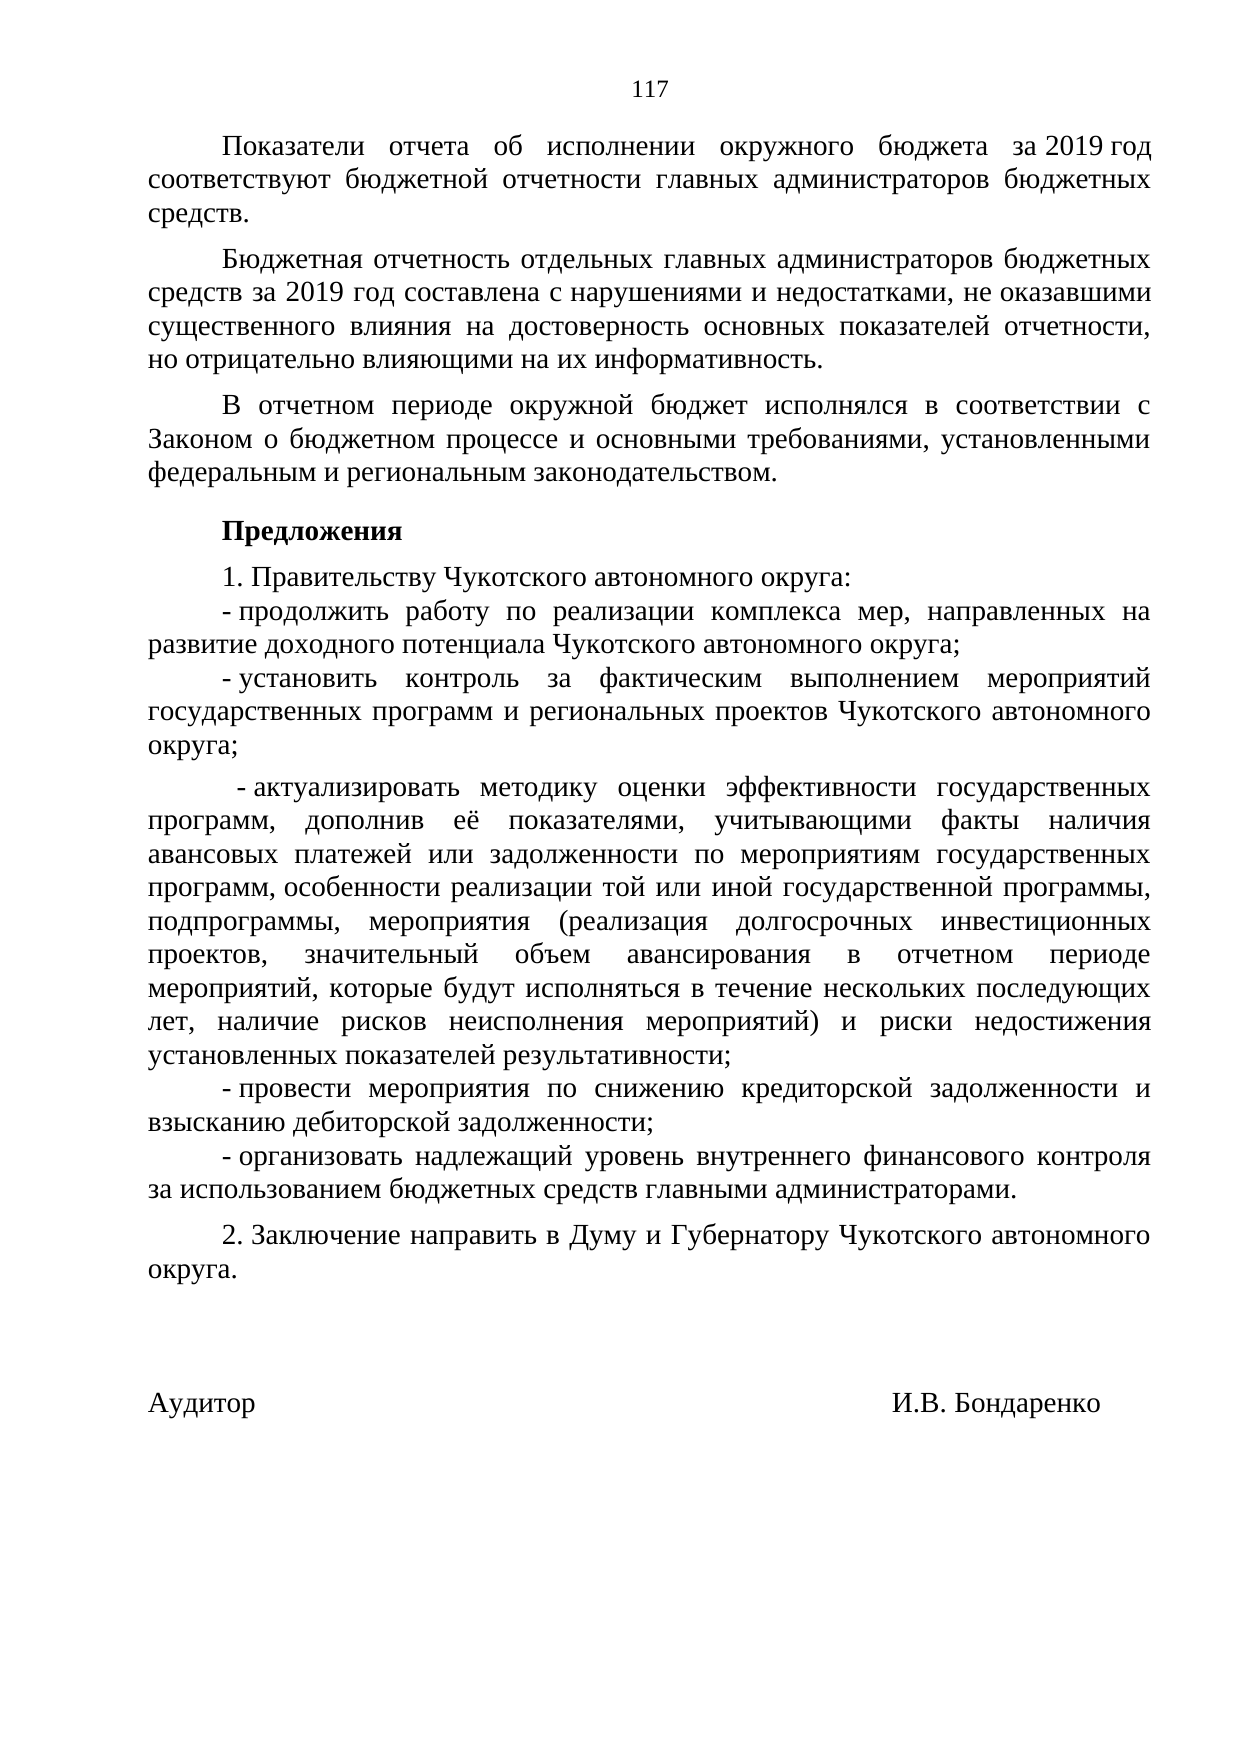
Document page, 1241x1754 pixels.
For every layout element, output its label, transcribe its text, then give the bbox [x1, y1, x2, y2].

text - провести мероприятия по снижению кредиторской задолженности и взысканию дебиторской задолженности; [148, 1071, 1152, 1138]
text - установить контроль за фактическим выполнением мероприятий государственных программ и региональных проектов Чукотского автономного округа; [148, 660, 1152, 760]
text - организовать надлежащий уровень внутреннего финансового контроля за использованием бюджетных средств главными администраторами. [148, 1138, 1152, 1205]
text Показатели отчета об исполнении окружного бюджета за 2019 год соответствуют бюджетной отчетности главных администраторов бюджетных средств. [148, 128, 1152, 228]
text Аудитор И.В. Бондаренко [148, 1385, 1152, 1418]
text - продолжить работу по реализации комплекса мер, направленных на развитие доходного потенциала Чукотского автономного округа; [148, 593, 1152, 660]
text Бюджетная отчетность отдельных главных администраторов бюджетных средств за 2019 год составлена с нарушениями и недостатками, не оказавшими существенного влияния на достоверность основных показателей отчетности, но отрицательно влияющими на их информативность. [148, 241, 1152, 375]
text 2. Заключение направить в Думу и Губернатору Чукотского автономного округа. [148, 1217, 1152, 1284]
text Предложения [148, 513, 1152, 547]
text - актуализировать методику оценки эффективности государственных программ, дополнив её показателями, учитывающими факты наличия авансовых платежей или задолженности по мероприятиям государственных программ, особенности реализации той или иной государственной программы, подпрограммы, мероприятия (реализация долгосрочных инвестиционных проектов, значительный объем авансирования в отчетном периоде мероприятий, которые будут исполняться в течение нескольких последующих лет, наличие рисков неисполнения мероприятий) и риски недостижения установленных показателей результативности; [148, 769, 1152, 1071]
text 1. Правительству Чукотского автономного округа: [148, 559, 1152, 593]
text В отчетном периоде окружной бюджет исполнялся в соответствии с Законом о бюджетном процессе и основными требованиями, установленными федеральным и региональным законодательством. [148, 387, 1152, 488]
